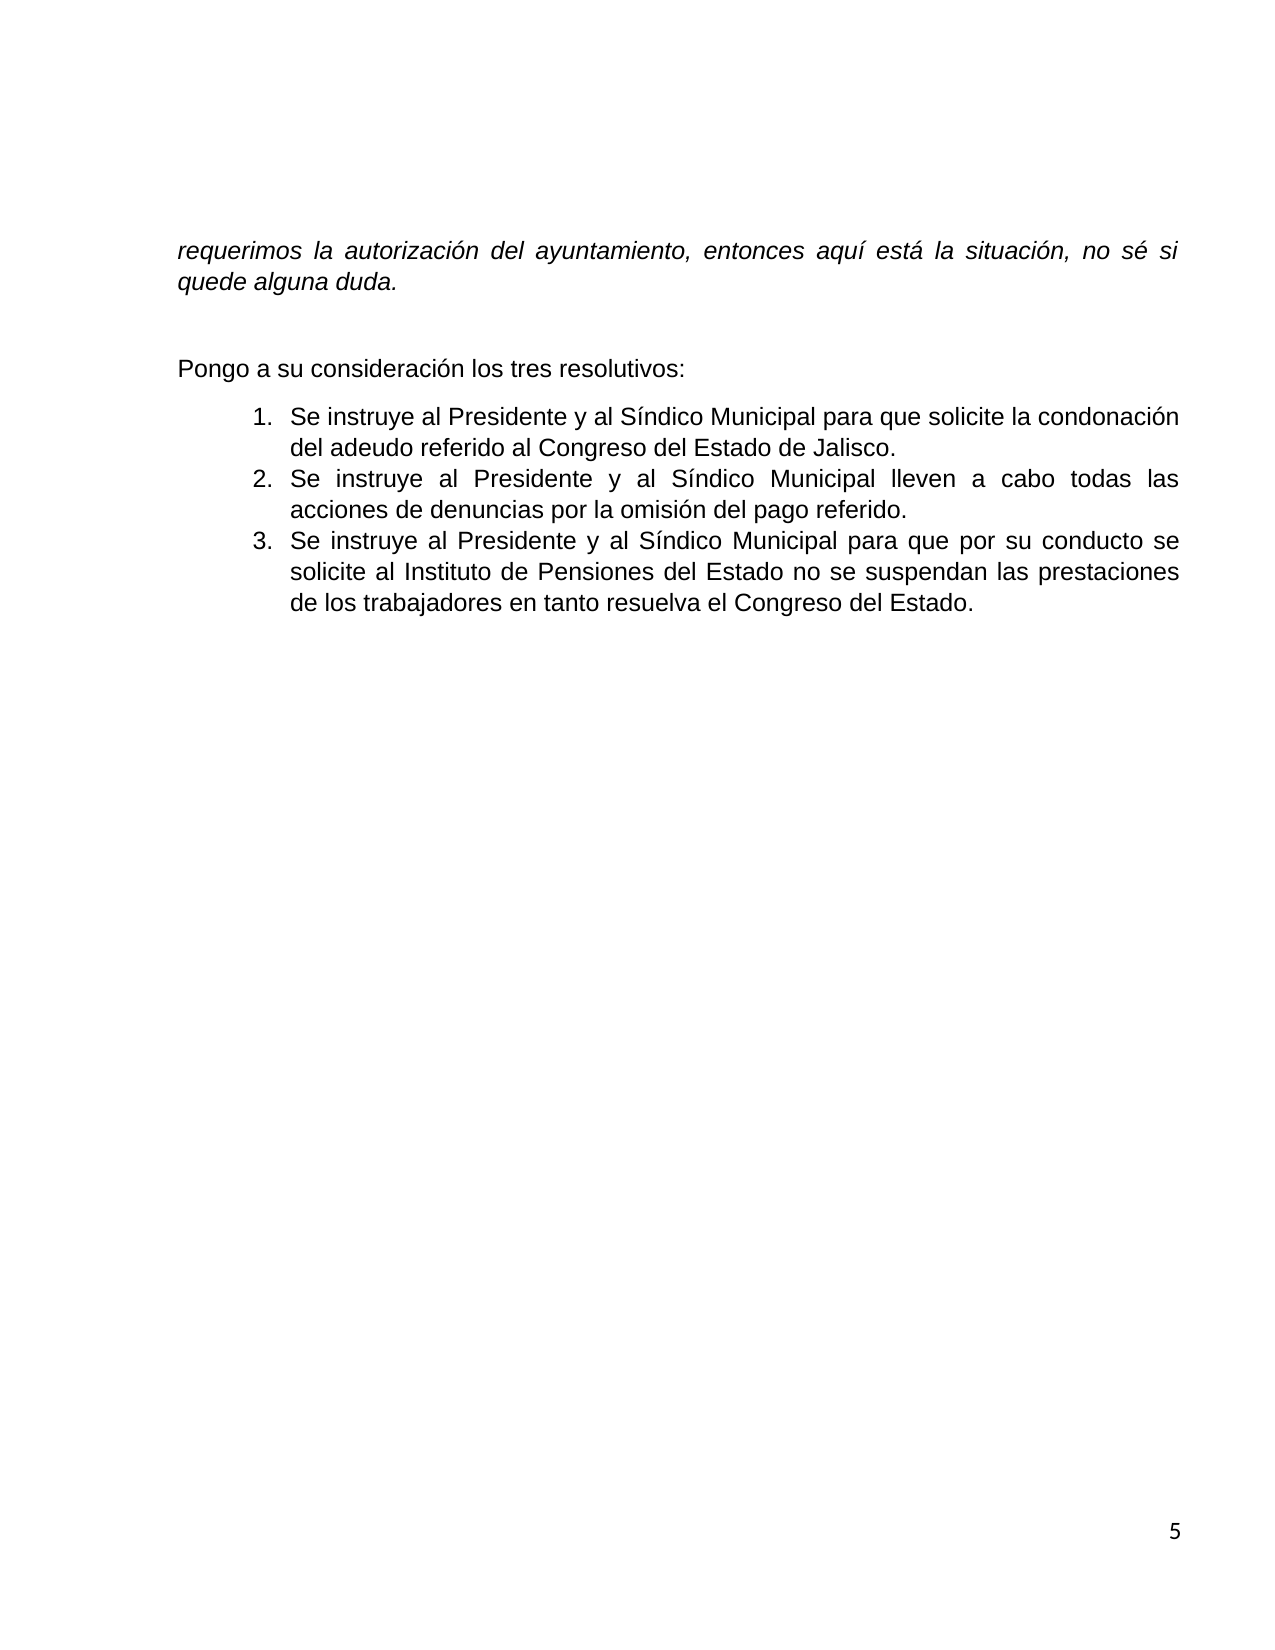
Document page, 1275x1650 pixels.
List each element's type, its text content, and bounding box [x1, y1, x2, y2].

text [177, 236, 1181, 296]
text Pongo a su consideración los tres resolutivos: [177, 354, 1250, 383]
list Se instruye al Presidente y al Síndico Municipal para que solicite la condonación del adeudo referido al Congreso del Estado de Jalisco. [252, 402, 1181, 461]
list Se instruye al Presidente y al Síndico Municipal lleven a cabo todas las acciones de denuncias por la omisión del pago referido. [252, 464, 1181, 523]
list Se instruye al Presidente y al Síndico Municipal para que por su conducto se solicite al Instituto de Pensiones del Estado no se suspendan las prestaciones de los trabajadores en tanto resuelva el Congreso del Estado. [252, 526, 1181, 617]
